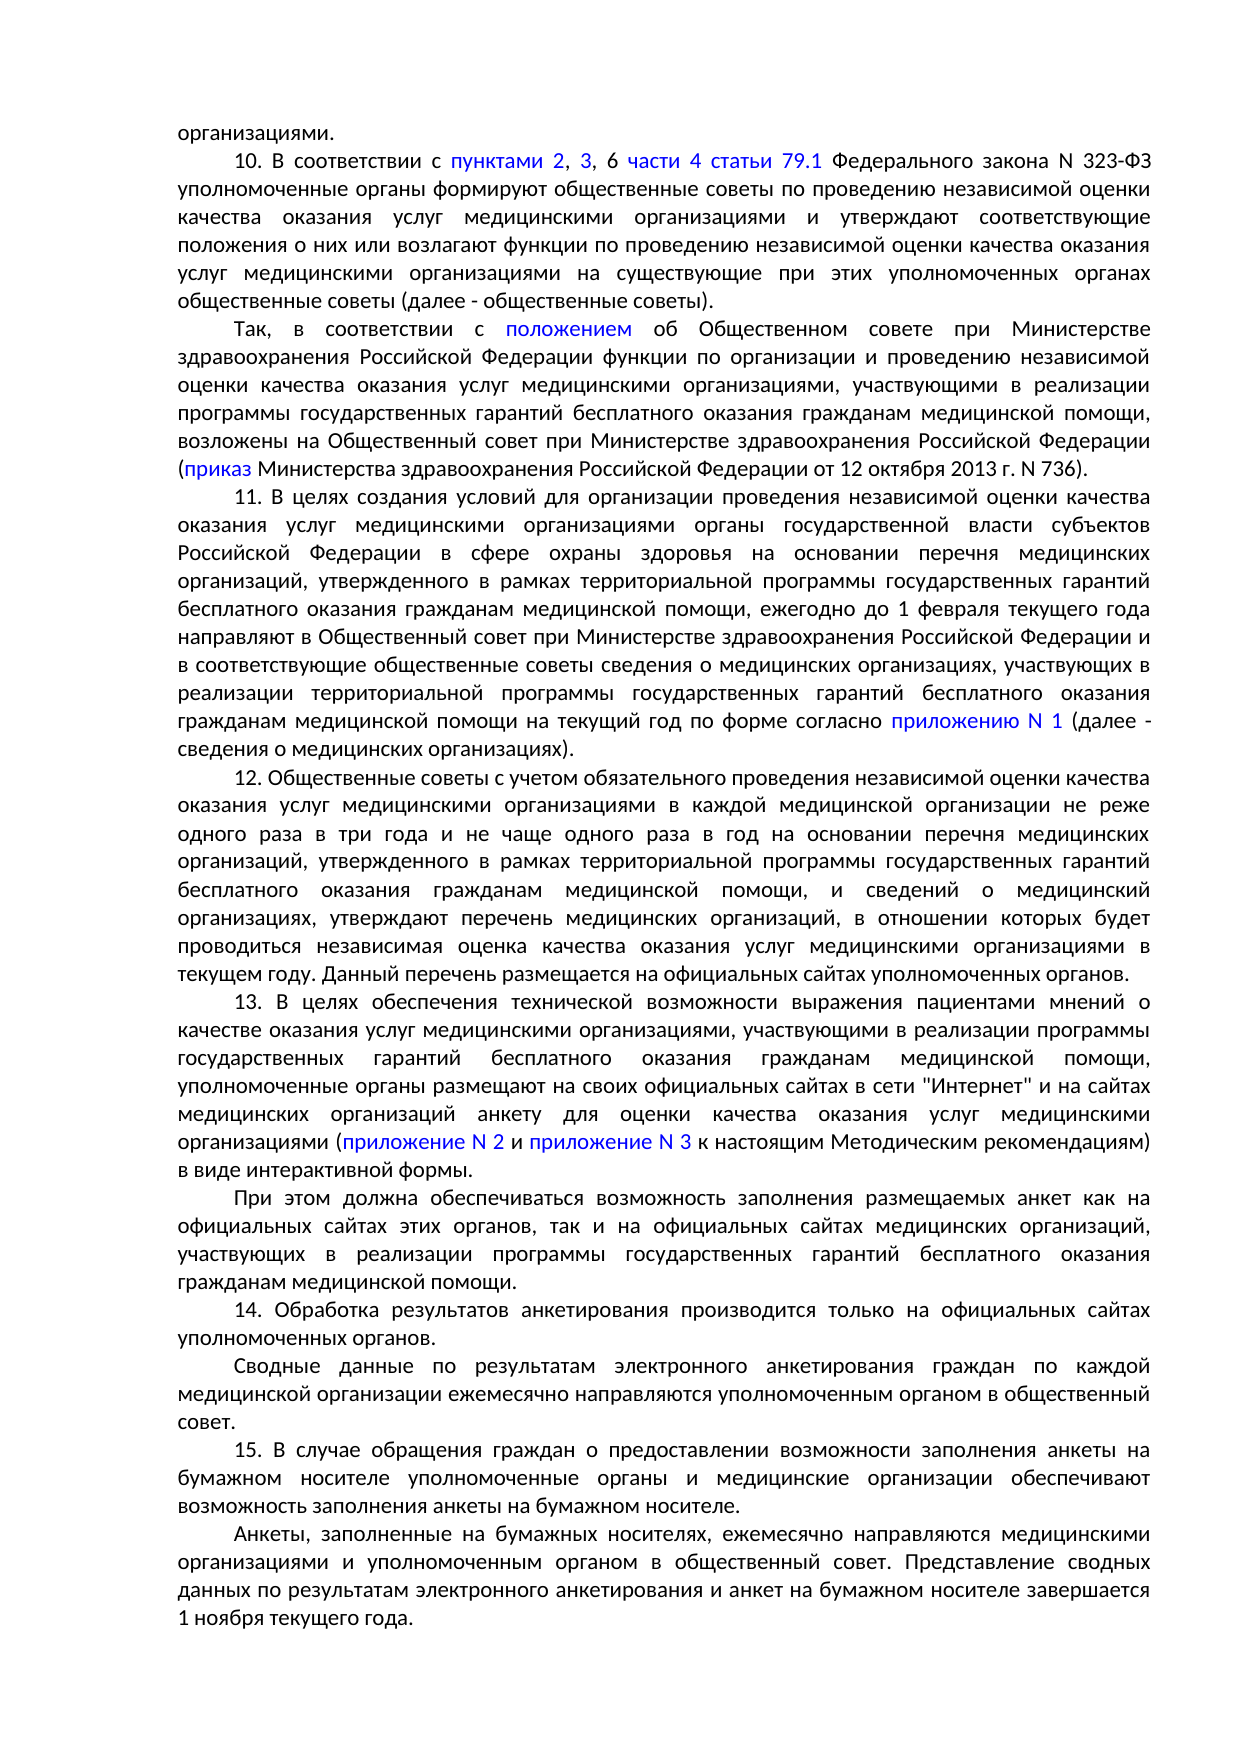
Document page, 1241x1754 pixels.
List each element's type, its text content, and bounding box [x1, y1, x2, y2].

text 10. В соответствии с пунктами 2, 3, 6 части 4 статьи 79.1 Федерального закона N 323-ФЗ уполномоченные органы формируют общественные советы по проведению независимой оценки качества оказания услуг медицинскими организациями и утверждают соответствующие положения о них или возлагают функции по проведению независимой оценки качества оказания услуг медицинскими организациями на существующие при этих уполномоченных органах общественные советы (далее - общественные советы). [177, 146, 1152, 314]
text 12. Общественные советы с учетом обязательного проведения независимой оценки качества оказания услуг медицинскими организациями в каждой медицинской организации не реже одного раза в три года и не чаще одного раза в год на основании перечня медицинских организаций, утвержденного в рамках территориальной программы государственных гарантий бесплатного оказания гражданам медицинской помощи, и сведений о медицинский организациях, утверждают перечень медицинских организаций, в отношении которых будет проводиться независимая оценка качества оказания услуг медицинскими организациями в текущем году. Данный перечень размещается на официальных сайтах уполномоченных органов. [177, 763, 1152, 987]
text 14. Обработка результатов анкетирования производится только на официальных сайтах уполномоченных органов. [177, 1295, 1152, 1351]
text При этом должна обеспечиваться возможность заполнения размещаемых анкет как на официальных сайтах этих органов, так и на официальных сайтах медицинских организаций, участвующих в реализации программы государственных гарантий бесплатного оказания гражданам медицинской помощи. [177, 1183, 1152, 1295]
text 13. В целях обеспечения технической возможности выражения пациентами мнений о качестве оказания услуг медицинскими организациями, участвующими в реализации программы государственных гарантий бесплатного оказания гражданам медицинской помощи, уполномоченные органы размещают на своих официальных сайтах в сети "Интернет" и на сайтах медицинских организаций анкету для оценки качества оказания услуг медицинскими организациями (приложение N 2 и приложение N 3 к настоящим Методическим рекомендациям) в виде интерактивной формы. [177, 987, 1152, 1183]
text 11. В целях создания условий для организации проведения независимой оценки качества оказания услуг медицинскими организациями органы государственной власти субъектов Российской Федерации в сфере охраны здоровья на основании перечня медицинских организаций, утвержденного в рамках территориальной программы государственных гарантий бесплатного оказания гражданам медицинской помощи, ежегодно до 1 февраля текущего года направляют в Общественный совет при Министерстве здравоохранения Российской Федерации и в соответствующие общественные советы сведения о медицинских организациях, участвующих в реализации территориальной программы государственных гарантий бесплатного оказания гражданам медицинской помощи на текущий год по форме согласно приложению N 1 (далее - сведения о медицинских организациях). [177, 482, 1152, 763]
text 15. В случае обращения граждан о предоставлении возможности заполнения анкеты на бумажном носителе уполномоченные органы и медицинские организации обеспечивают возможность заполнения анкеты на бумажном носителе. [177, 1435, 1152, 1519]
text Так, в соответствии с положением об Общественном совете при Министерстве здравоохранения Российской Федерации функции по организации и проведению независимой оценки качества оказания услуг медицинскими организациями, участвующими в реализации программы государственных гарантий бесплатного оказания гражданам медицинской помощи, возложены на Общественный совет при Министерстве здравоохранения Российской Федерации (приказ Министерства здравоохранения Российской Федерации от 12 октября 2013 г. N 736). [177, 314, 1152, 482]
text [177, 118, 1152, 146]
text Анкеты, заполненные на бумажных носителях, ежемесячно направляются медицинскими организациями и уполномоченным органом в общественный совет. Представление сводных данных по результатам электронного анкетирования и анкет на бумажном носителе завершается 1 ноября текущего года. [177, 1519, 1152, 1631]
text Сводные данные по результатам электронного анкетирования граждан по каждой медицинской организации ежемесячно направляются уполномоченным органом в общественный совет. [177, 1351, 1152, 1435]
